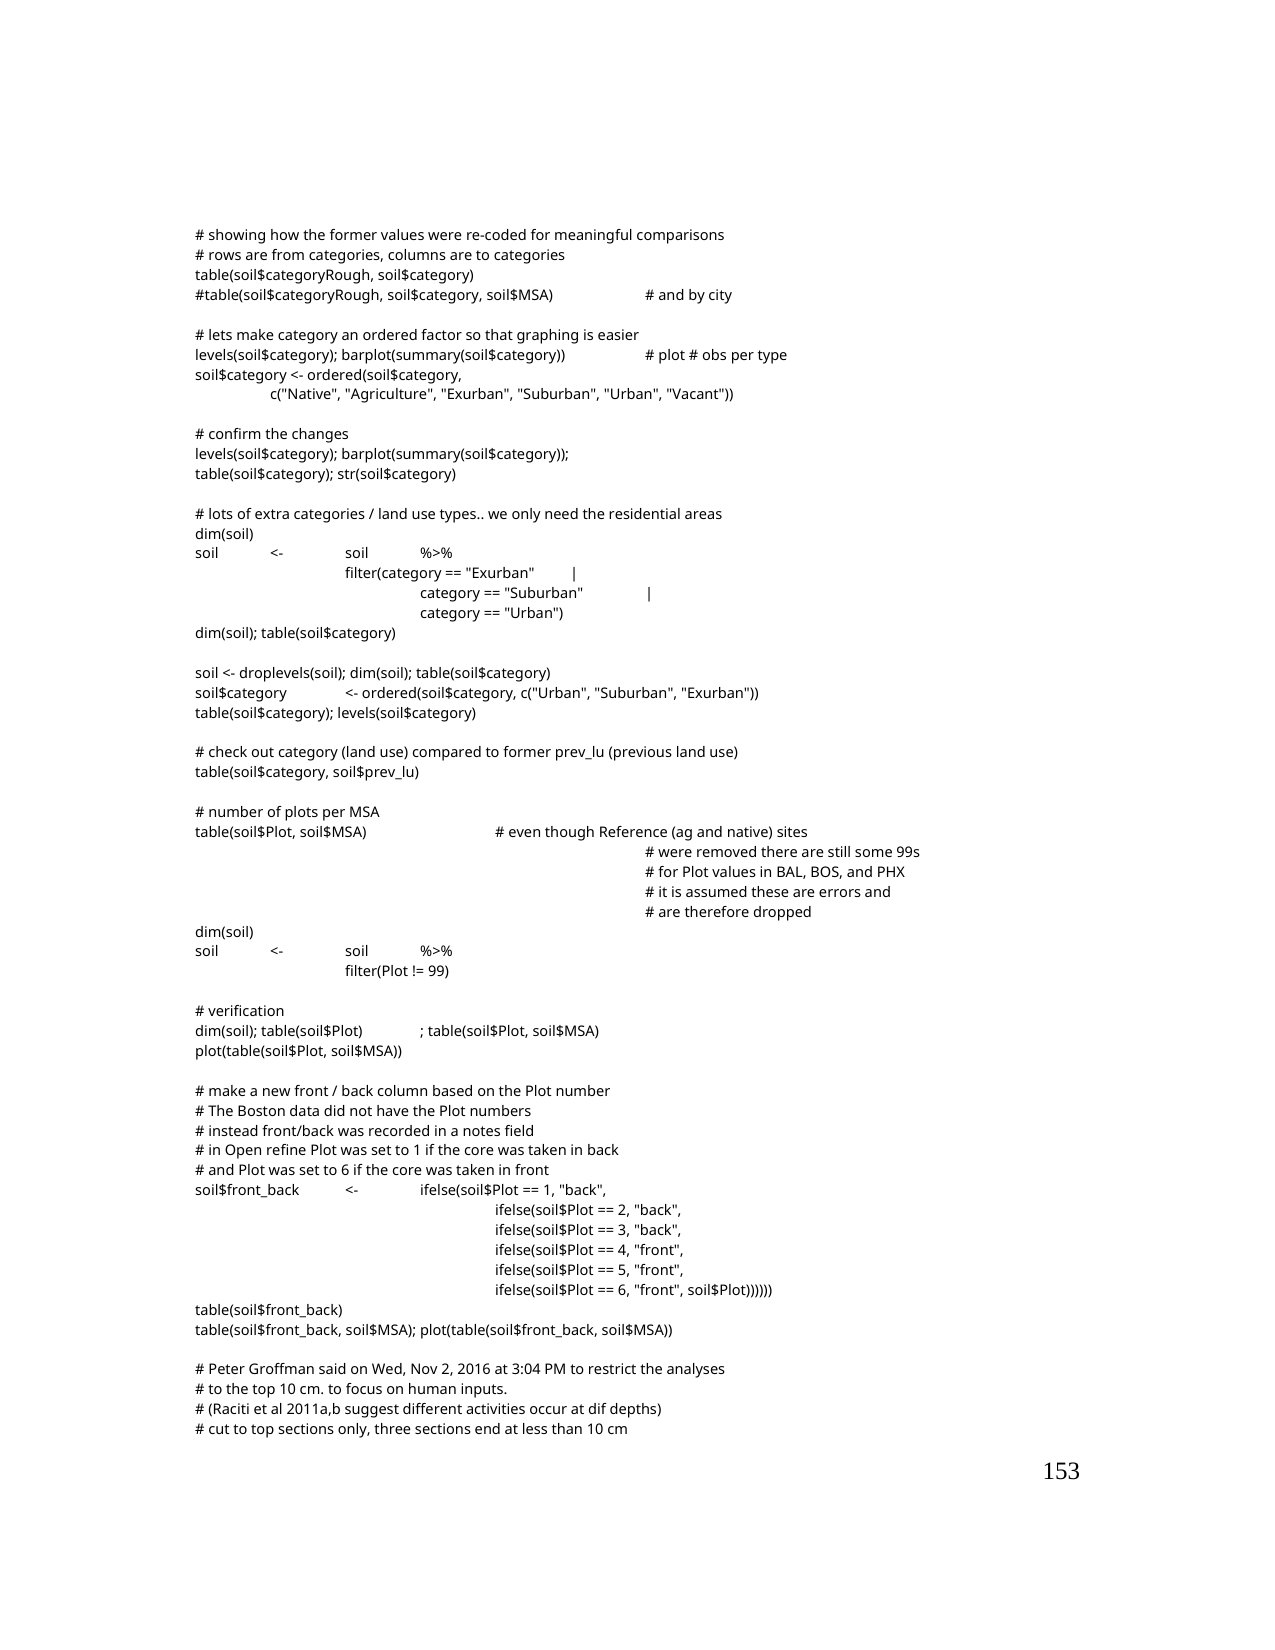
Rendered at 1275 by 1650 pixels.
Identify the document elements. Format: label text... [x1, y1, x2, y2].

text soil <- soil %>% [195, 941, 1080, 961]
text table(soil$Plot, soil$MSA) # even though Reference (ag and native) sites [195, 822, 1080, 842]
text table(soil$category); levels(soil$category) [195, 702, 1080, 722]
text # The Boston data did not have the Plot numbers [195, 1100, 1080, 1120]
text soil$category <- ordered(soil$category, c("Urban", "Suburban", "Exurban")) [195, 683, 1080, 702]
text category == "Urban") [195, 603, 1080, 623]
text # cut to top sections only, three sections end at less than 10 cm [195, 1419, 1080, 1439]
text table(soil$category, soil$prev_lu) [195, 762, 1080, 782]
text soil <- droplevels(soil); dim(soil); table(soil$category) [195, 663, 1080, 683]
text dim(soil) [195, 921, 1080, 941]
text # showing how the former values were re-coded for meaningful comparisons [195, 225, 1080, 245]
text soil$front_back <- ifelse(soil$Plot == 1, "back", [195, 1180, 1080, 1200]
text # and Plot was set to 6 if the core was taken in front [195, 1160, 1080, 1180]
text ifelse(soil$Plot == 4, "front", [195, 1240, 1080, 1259]
text soil <- soil %>% [195, 543, 1080, 563]
text # make a new front / back column based on the Plot number [195, 1081, 1080, 1100]
text levels(soil$category); barplot(summary(soil$category)); [195, 444, 1080, 464]
text ifelse(soil$Plot == 2, "back", [195, 1200, 1080, 1220]
text # number of plots per MSA [195, 802, 1080, 822]
text ifelse(soil$Plot == 5, "front", [195, 1259, 1080, 1279]
text filter(category == "Exurban" | [195, 563, 1080, 583]
text dim(soil); table(soil$category) [195, 623, 1080, 643]
text # to the top 10 cm. to focus on human inputs. [195, 1379, 1080, 1399]
text ifelse(soil$Plot == 3, "back", [195, 1220, 1080, 1240]
text dim(soil); table(soil$Plot) ; table(soil$Plot, soil$MSA) [195, 1021, 1080, 1041]
text ifelse(soil$Plot == 6, "front", soil$Plot)))))) [195, 1279, 1080, 1299]
text category == "Suburban" | [195, 583, 1080, 603]
text # confirm the changes [195, 424, 1080, 444]
text # (Raciti et al 2011a,b suggest different activities occur at dif depths) [195, 1399, 1080, 1419]
text table(soil$front_back) [195, 1299, 1080, 1319]
text # are therefore dropped [195, 901, 1080, 921]
text # for Plot values in BAL, BOS, and PHX [195, 862, 1080, 882]
text soil$category <- ordered(soil$category, [195, 364, 1080, 384]
text # lots of extra categories / land use types.. we only need the residential areas [195, 503, 1080, 523]
text # were removed there are still some 99s [195, 842, 1080, 862]
text plot(table(soil$Plot, soil$MSA)) [195, 1041, 1080, 1061]
text # rows are from categories, columns are to categories [195, 245, 1080, 265]
text # in Open refine Plot was set to 1 if the core was taken in back [195, 1140, 1080, 1160]
text # it is assumed these are errors and [195, 882, 1080, 901]
text # check out category (land use) compared to former prev_lu (previous land use) [195, 742, 1080, 762]
text filter(Plot != 99) [195, 961, 1080, 981]
text # instead front/back was recorded in a notes field [195, 1120, 1080, 1140]
text #table(soil$categoryRough, soil$category, soil$MSA) # and by city [195, 285, 1080, 304]
text dim(soil) [195, 523, 1080, 543]
text table(soil$categoryRough, soil$category) [195, 265, 1080, 285]
text table(soil$category); str(soil$category) [195, 464, 1080, 484]
text table(soil$front_back, soil$MSA); plot(table(soil$front_back, soil$MSA)) [195, 1319, 1080, 1339]
text # lets make category an ordered factor so that graphing is easier [195, 324, 1080, 344]
text c("Native", "Agriculture", "Exurban", "Suburban", "Urban", "Vacant")) [195, 384, 1080, 404]
text # Peter Groffman said on Wed, Nov 2, 2016 at 3:04 PM to restrict the analyses [195, 1359, 1080, 1379]
text levels(soil$category); barplot(summary(soil$category)) # plot # obs per type [195, 344, 1080, 364]
text # verification [195, 1001, 1080, 1021]
